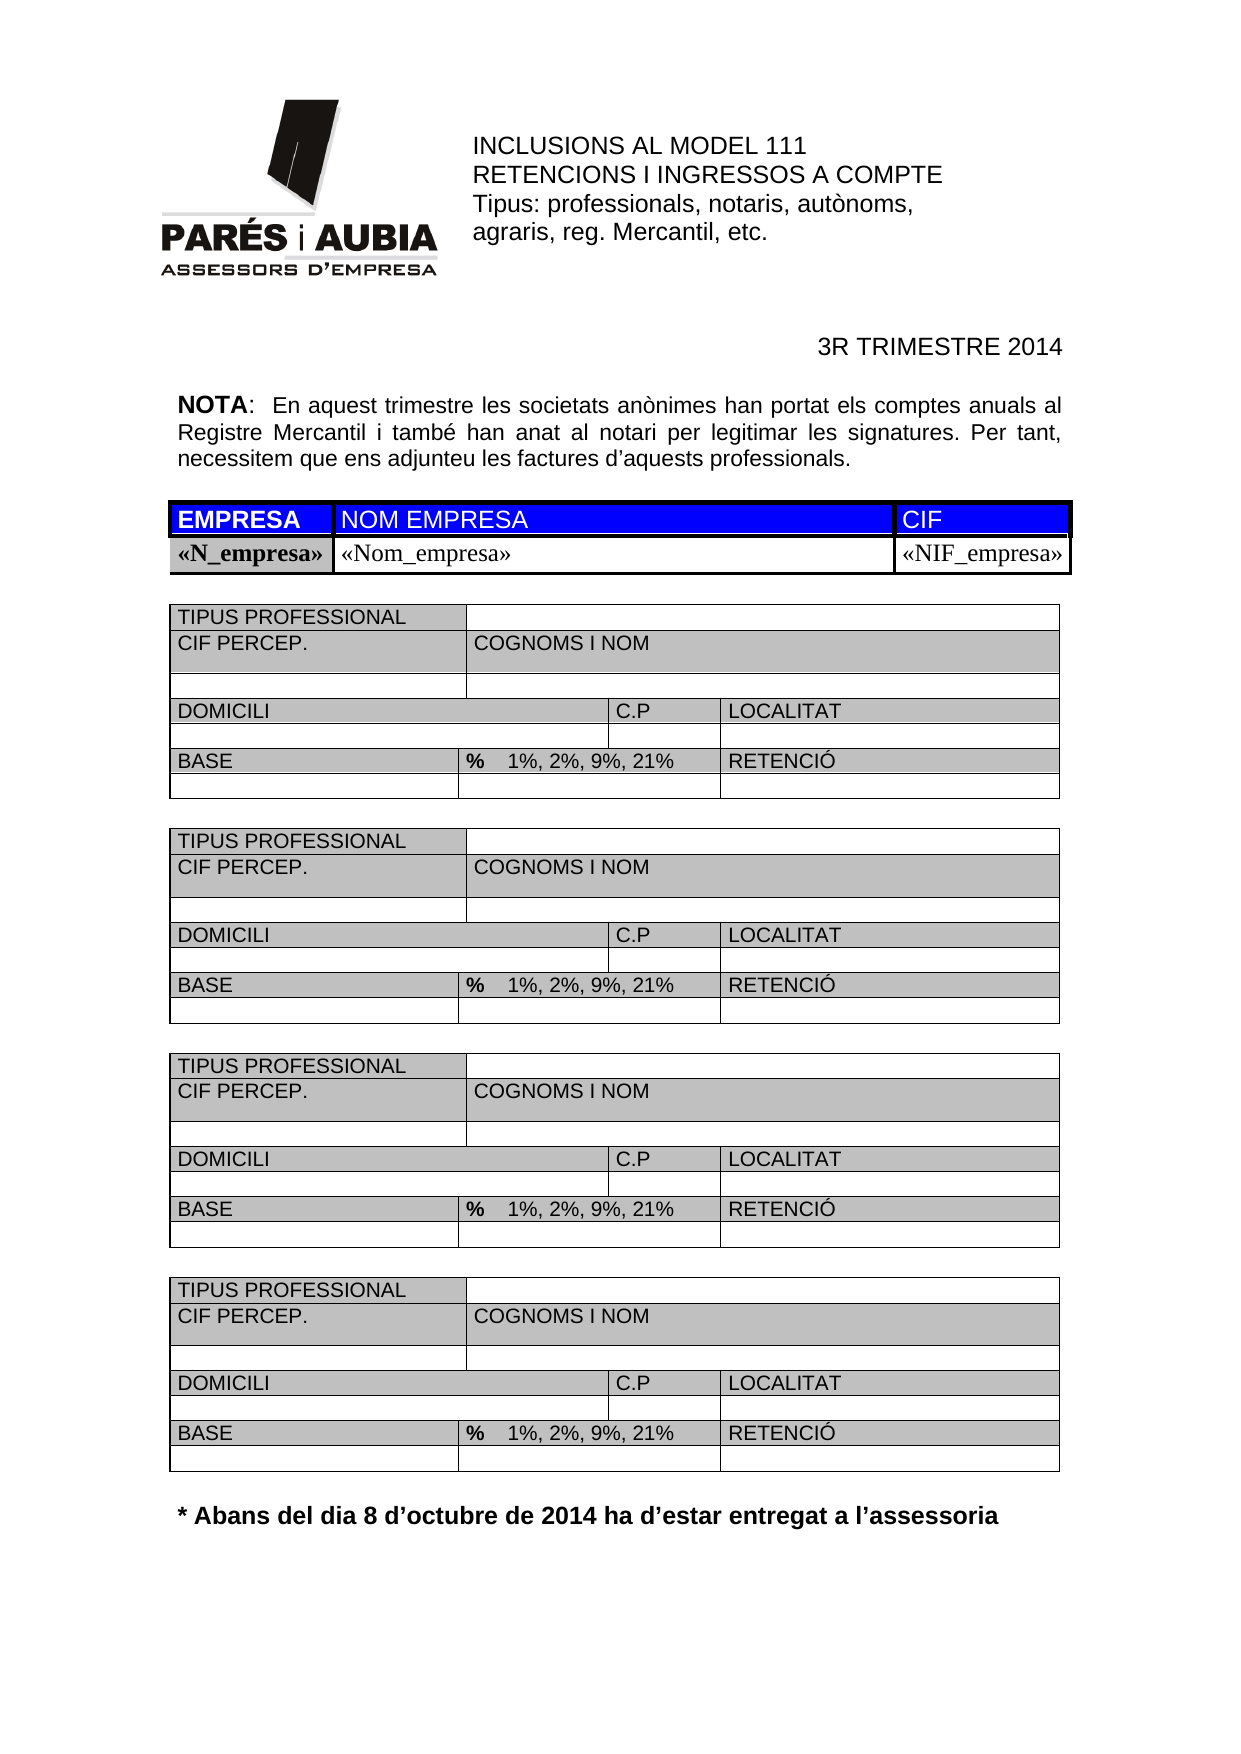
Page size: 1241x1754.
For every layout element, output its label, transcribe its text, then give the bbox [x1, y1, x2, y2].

table_cell RETENCIÓ [721, 749, 1059, 772]
table_cell C.P [609, 1147, 720, 1171]
table_header [467, 1278, 1059, 1303]
table_cell BASE [171, 1421, 458, 1445]
table_cell CIF PERCEP. [171, 1304, 466, 1345]
table_cell [609, 724, 720, 747]
table_header [467, 605, 1059, 630]
text 3R TRIMESTRE 2014 [177, 332, 1063, 361]
table_cell [459, 998, 720, 1023]
table_cell COGNOMS I NOM [467, 1304, 1059, 1345]
table_cell C.P [609, 1371, 720, 1395]
table_cell CIF PERCEP. [171, 1079, 466, 1121]
table_cell [171, 1346, 466, 1370]
table_cell % 1%, 2%, 9%, 21% [459, 1421, 720, 1445]
text INCLUSIONS AL MODEL 111 [440, 131, 1063, 160]
table_cell % 1%, 2%, 9%, 21% [459, 973, 720, 997]
table_cell [467, 1122, 1059, 1146]
table_cell LOCALITAT [721, 699, 1059, 722]
table_cell [171, 674, 466, 697]
table_cell [721, 948, 1059, 972]
table_cell [609, 1172, 720, 1196]
table_cell [171, 724, 608, 747]
picture [158, 93, 440, 282]
table_cell BASE [171, 1197, 458, 1221]
table_header TIPUS PROFESSIONAL [171, 829, 466, 854]
table_cell BASE [171, 749, 458, 772]
table_cell DOMICILI [171, 1371, 608, 1395]
table_cell [171, 1122, 466, 1146]
table_cell CIF PERCEP. [171, 631, 466, 672]
table_cell CIF PERCEP. [171, 855, 466, 897]
table_cell COGNOMS I NOM [467, 631, 1059, 672]
table_cell RETENCIÓ [721, 973, 1059, 997]
table_cell % 1%, 2%, 9%, 21% [459, 1197, 720, 1221]
text NOTA: En aquest trimestre les societats anònimes han portat els comptes anuals al Registre Mercantil i també han anat al notari per legitimar les signatures. Per tant, necessitem que ens adjunteu les factures d’aquests professionals. [177, 390, 1063, 471]
table_cell [721, 774, 1059, 798]
table_cell [467, 1346, 1059, 1370]
table_cell [467, 674, 1059, 697]
table_cell [335, 538, 893, 572]
table_cell [171, 774, 458, 798]
table_cell RETENCIÓ [721, 1421, 1059, 1445]
table_cell DOMICILI [171, 923, 608, 947]
table_cell [171, 948, 608, 972]
table_cell LOCALITAT [721, 923, 1059, 947]
table_cell DOMICILI [171, 1147, 608, 1171]
table_header TIPUS PROFESSIONAL [171, 605, 466, 630]
table_header TIPUS PROFESSIONAL [171, 1278, 466, 1303]
table_cell [609, 1396, 720, 1420]
table_cell [721, 998, 1059, 1023]
table_cell [467, 898, 1059, 922]
table_cell C.P [609, 923, 720, 947]
table_cell [721, 1396, 1059, 1420]
table_cell LOCALITAT [721, 1147, 1059, 1171]
table_cell [721, 1222, 1059, 1247]
table_cell «N_empresa» [170, 538, 332, 572]
table_cell [171, 898, 466, 922]
table_header [467, 829, 1059, 854]
table_cell [459, 1446, 720, 1471]
table_cell [609, 948, 720, 972]
table_header CIF [897, 505, 1068, 533]
table_cell COGNOMS I NOM [467, 855, 1059, 897]
table_cell [171, 1222, 458, 1247]
table_cell [459, 774, 720, 798]
table_cell [171, 998, 458, 1023]
table_cell % 1%, 2%, 9%, 21% [459, 749, 720, 772]
table_cell LOCALITAT [721, 1371, 1059, 1395]
table_cell [171, 1396, 608, 1420]
table_cell [459, 1222, 720, 1247]
table_cell [896, 534, 1069, 572]
table_header NOM EMPRESA [336, 505, 892, 533]
table_cell [721, 724, 1059, 747]
table_cell [171, 1172, 608, 1196]
table_header TIPUS PROFESSIONAL [171, 1054, 466, 1078]
table_cell [171, 1446, 458, 1471]
table_cell RETENCIÓ [721, 1197, 1059, 1221]
text RETENCIONS I INGRESSOS A COMPTE [440, 160, 1063, 188]
table_cell COGNOMS I NOM [467, 1079, 1059, 1121]
table_cell BASE [171, 973, 458, 997]
text Tipus: professionals, notaris, autònoms, agraris, reg. Mercantil, etc. [440, 188, 1063, 246]
table_cell [721, 1446, 1059, 1471]
table_cell [721, 1172, 1059, 1196]
table_cell C.P [609, 699, 720, 722]
table_cell DOMICILI [171, 699, 608, 722]
text * Abans del dia 8 d’octubre de 2014 ha d’estar entregat a l’assessoria [177, 1501, 1063, 1530]
table_header EMPRESA [172, 505, 331, 533]
table_header [467, 1054, 1059, 1078]
